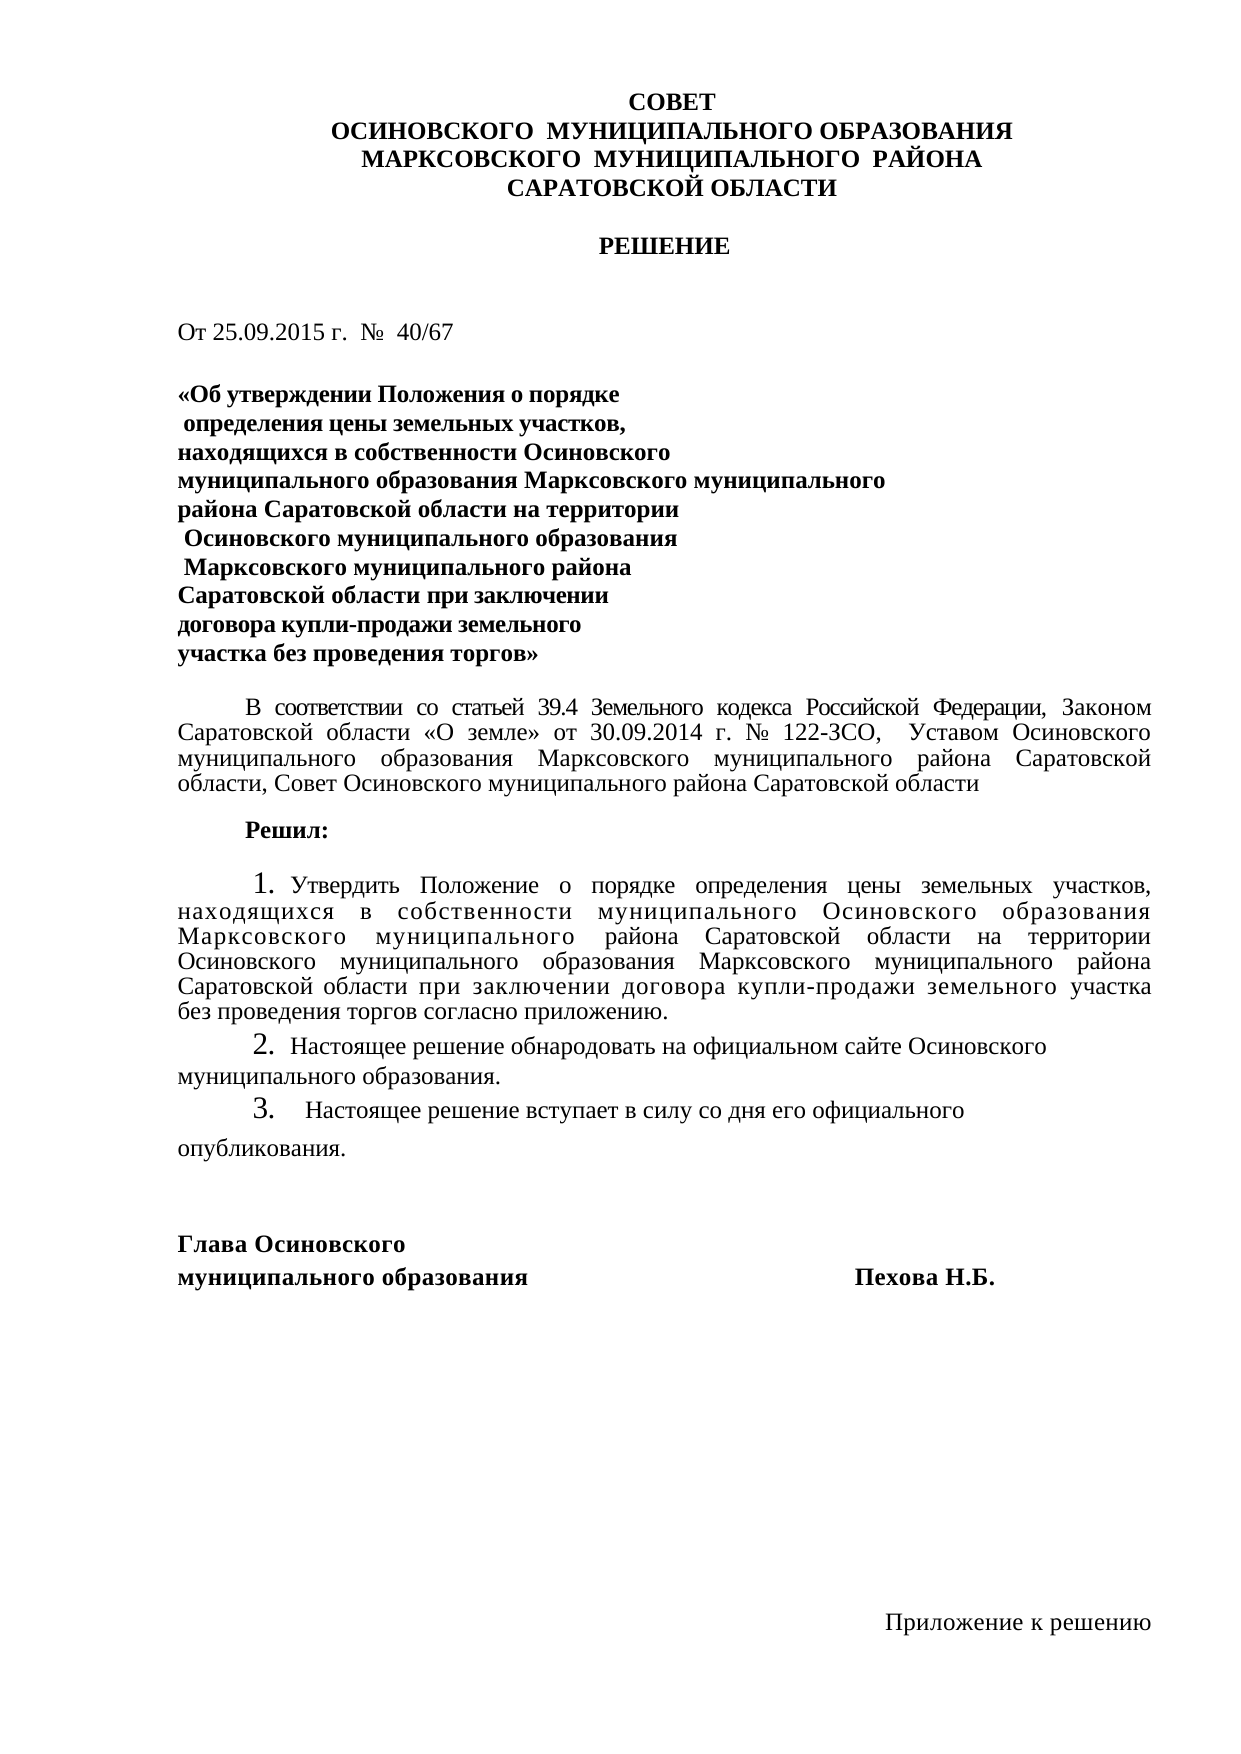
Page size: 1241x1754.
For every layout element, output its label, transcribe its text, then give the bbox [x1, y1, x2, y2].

text РЕШЕНИЕ [177, 231, 1152, 288]
text В соответствии со статьей 39.4 Земельного кодекса Российской Федерации, Законом Саратовской области «О земле» от 30.09.2014 г. № 122-ЗСО, Уставом Осиновского муниципального образования Марксовского муниципального района Саратовской области, Совет Осиновского муниципального района Саратовской области [177, 696, 1152, 797]
list Настоящее решение обнародовать на официальном сайте Осиновского муниципального образования. [177, 1025, 1152, 1090]
list Утвердить Положение о порядке определения цены земельных участков, находящихся в собственности муниципального Осиновского образования Марксовского муниципального района Саратовской области на территории Осиновского муниципального образования Марксовского муниципального района Саратовской области при заключении договора купли-продажи земельного участка без проведения торгов согласно приложению. [177, 868, 1152, 1025]
text «Об утверждении Положения о порядке определения цены земельных участков, находящихся в собственности Осиновского муниципального образования Марксовского муниципального района Саратовской области на территории Осиновского муниципального образования Марксовского муниципального района Саратовской области при заключении договора купли-продажи земельного участка без проведения торгов» [177, 346, 1152, 667]
text Глава Осиновского муниципального образования Пехова Н.Б. [177, 1229, 1152, 1291]
list Настоящее решение вступает в силу со дня его официального [177, 1090, 1152, 1126]
text Приложение к решению [552, 1607, 1152, 1636]
list СОВЕТ [192, 87, 1152, 116]
list ОСИНОВСКОГО МУНИЦИПАЛЬНОГО ОБРАЗОВАНИЯ [192, 116, 1152, 144]
text опубликования. [177, 1133, 1152, 1162]
text От 25.09.2015 г. № 40/67 [177, 317, 1152, 346]
list САРАТОВСКОЙ ОБЛАСТИ [192, 173, 1152, 202]
list МАРКСОВСКОГО МУНИЦИПАЛЬНОГО РАЙОНА [192, 144, 1152, 173]
text Решил: [177, 818, 1152, 843]
